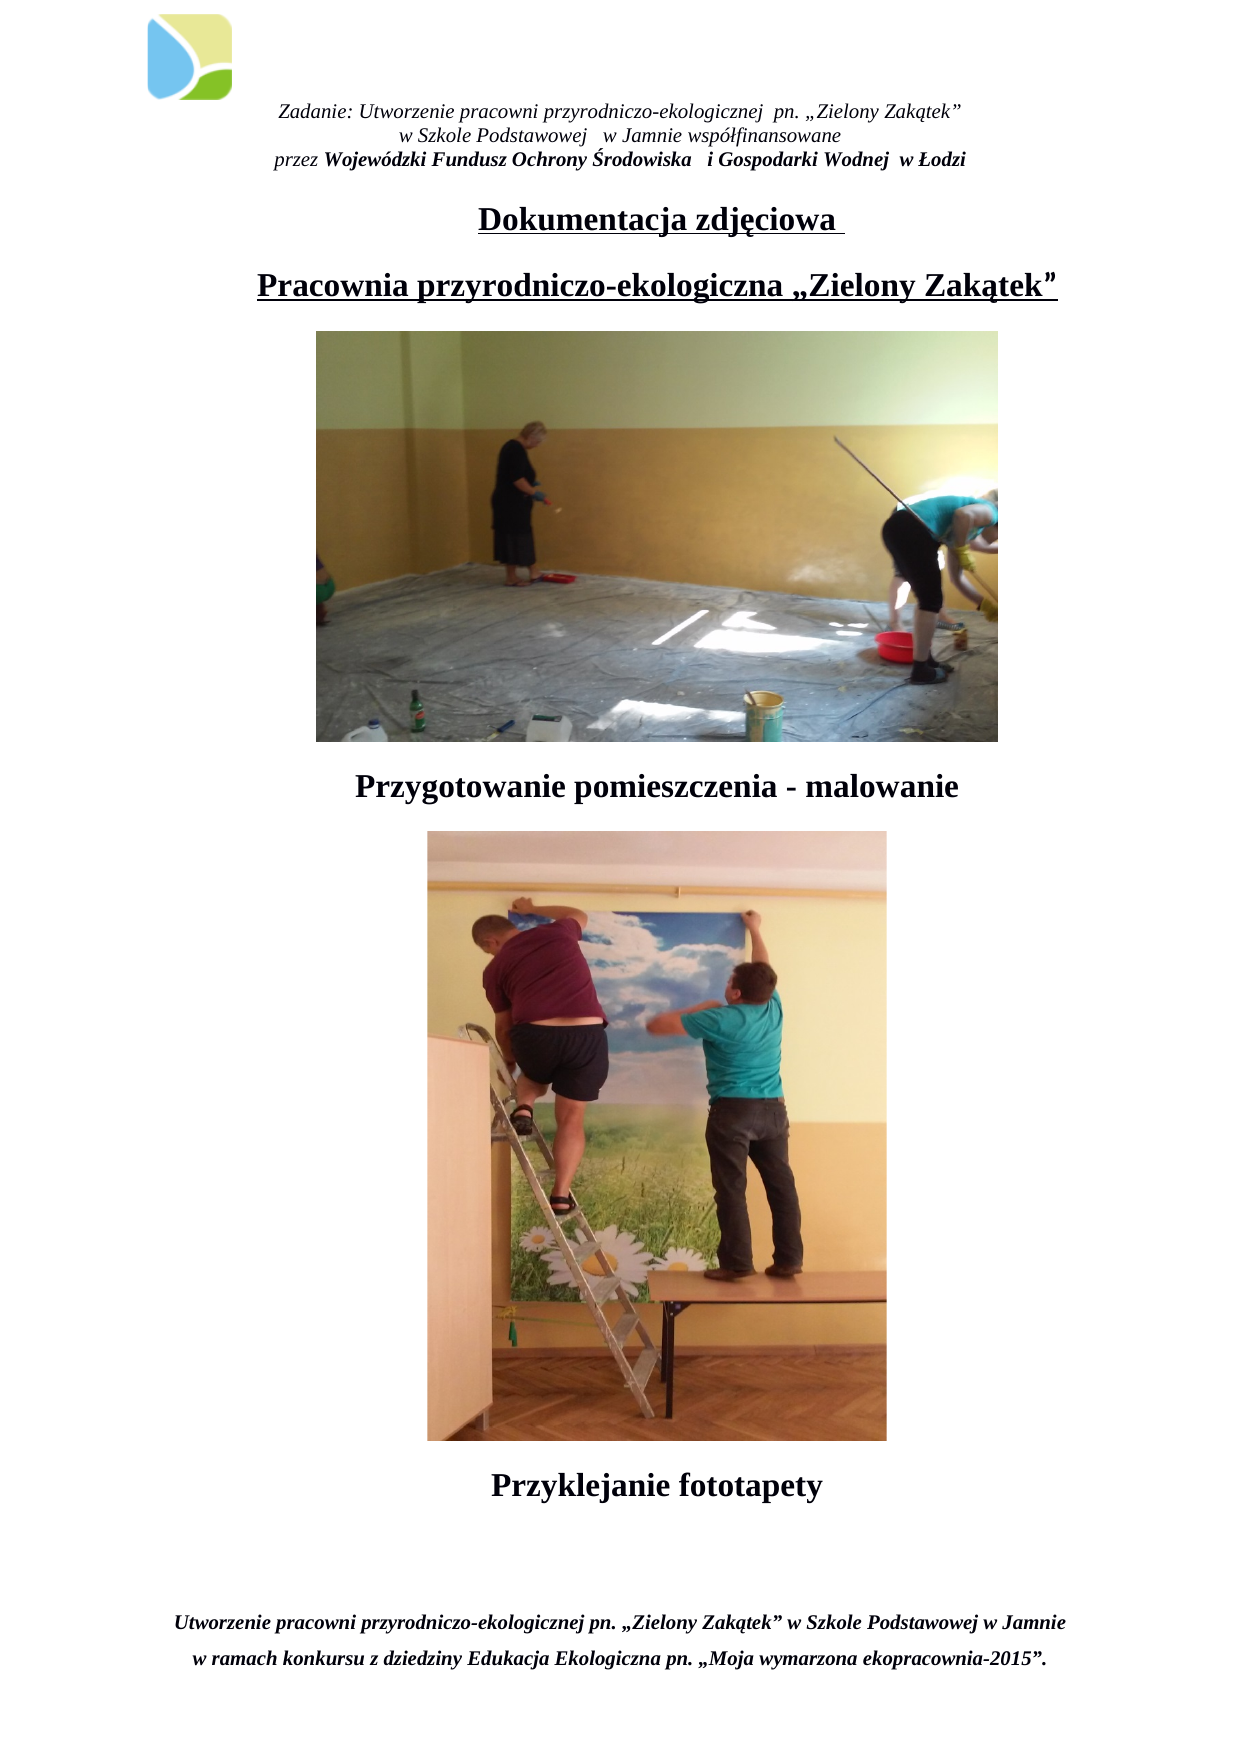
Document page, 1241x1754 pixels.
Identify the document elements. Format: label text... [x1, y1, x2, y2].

text Dokumentacja zdjęciowa [148, 199, 1093, 238]
picture [427, 831, 887, 1441]
picture [316, 331, 998, 742]
text Przyklejanie fototapety [148, 1466, 1093, 1504]
text Pracownia przyrodniczo-ekologiczna „Zielony Zakątek” [148, 264, 1093, 305]
text Przygotowanie pomieszczenia - malowanie [148, 766, 1093, 804]
picture [147, 14, 232, 100]
